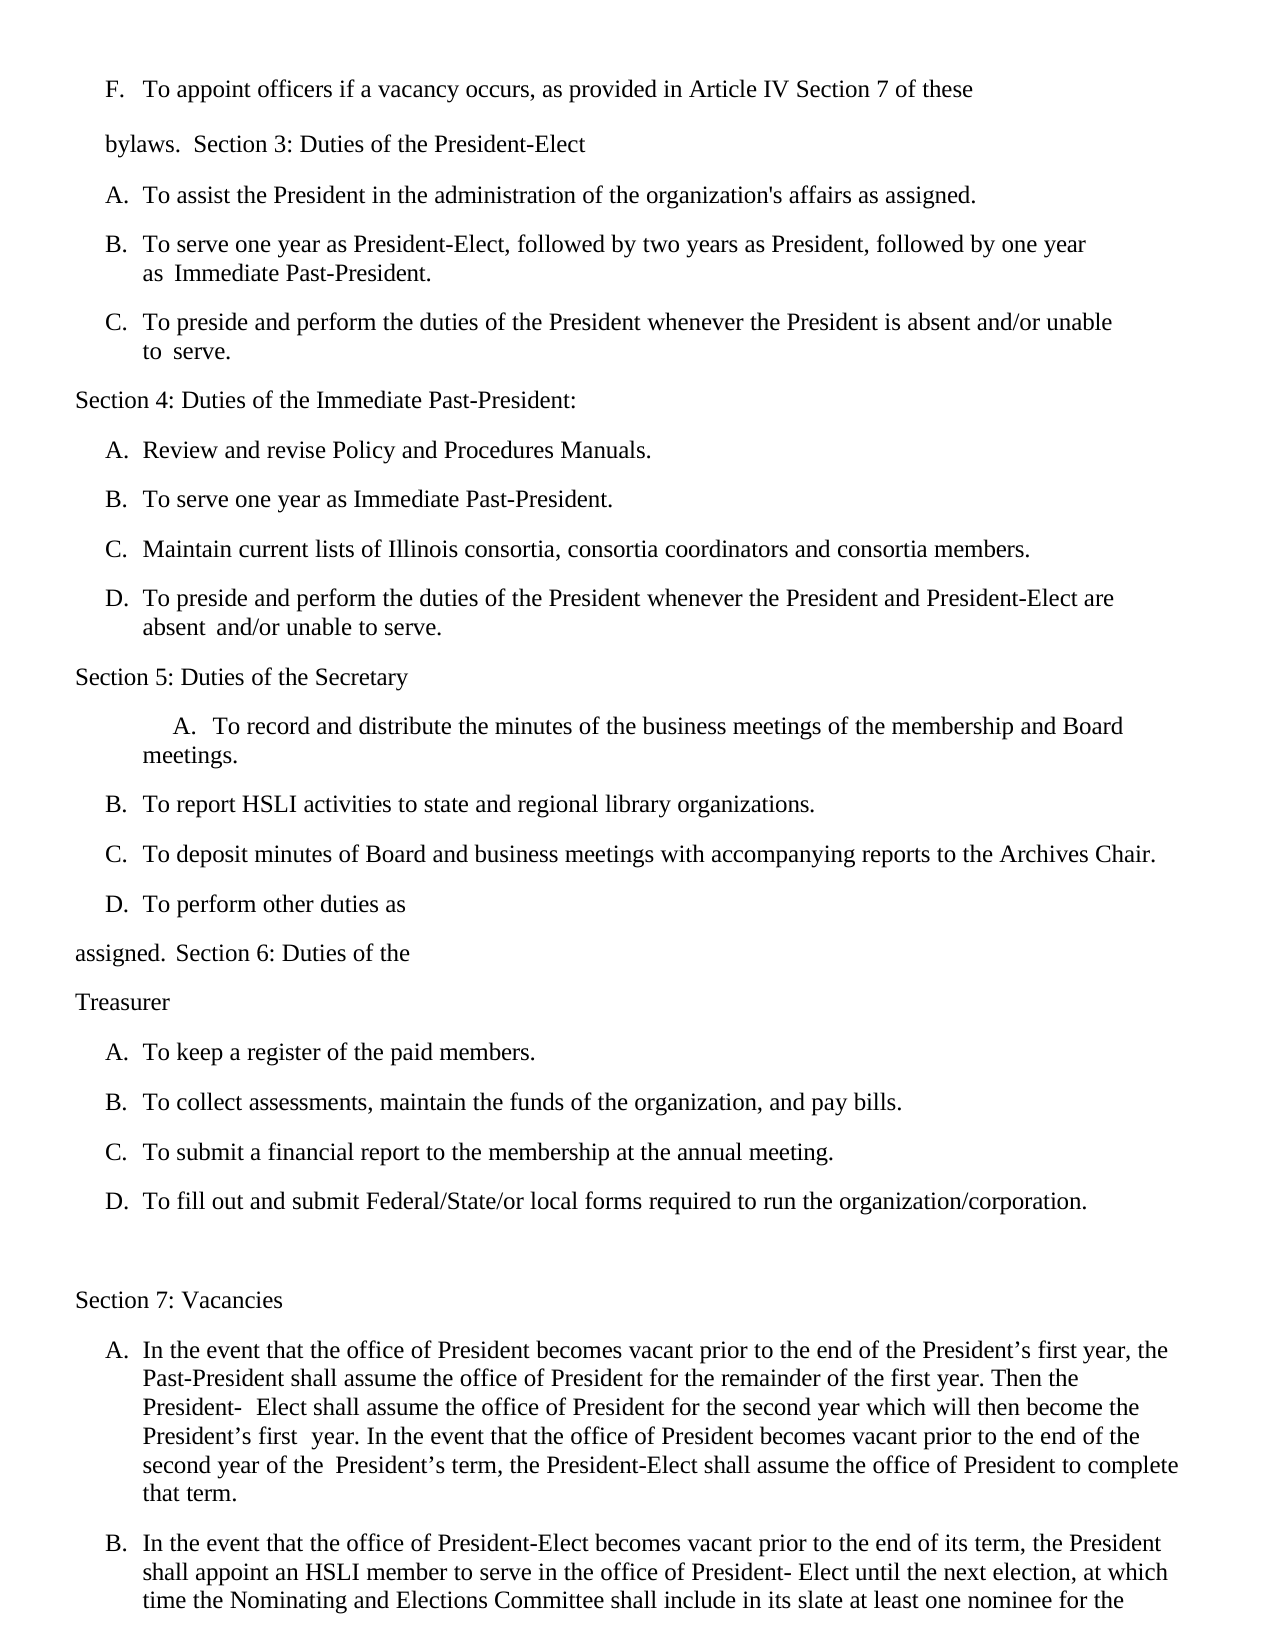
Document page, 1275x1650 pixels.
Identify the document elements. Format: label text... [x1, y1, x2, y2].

text Section 5: Duties of the Secretary [75, 662, 1194, 691]
list To assist the President in the administration of the organization's affairs as assigned. [105, 184, 1194, 209]
list Maintain current lists of Illinois consortia, consortia coordinators and consortia members. [105, 534, 1194, 563]
text Section 7: Vacancies [75, 1285, 1194, 1314]
list To perform other duties as assigned. Section 6: Duties of the Treasurer [75, 889, 501, 1016]
list To deposit minutes of Board and business meetings with accompanying reports to the Archives Chair. [105, 839, 1194, 868]
list To preside and perform the duties of the President whenever the President is absent and/or unable to serve. [105, 307, 1130, 365]
list To fill out and submit Federal/State/or local forms required to run the organization/corporation. [105, 1186, 1194, 1215]
list To report HSLI activities to state and regional library organizations. [105, 789, 1194, 818]
list To keep a register of the paid members. [105, 1037, 1194, 1066]
list Review and revise Policy and Procedures Manuals. [105, 435, 1194, 464]
list To serve one year as Immediate Past-President. [105, 484, 1194, 513]
list To submit a financial report to the membership at the annual meeting. [105, 1137, 1194, 1165]
list To serve one year as President-Elect, followed by two years as President, followed by one year as Immediate Past-President. [105, 229, 1104, 287]
list In the event that the office of President becomes vacant prior to the end of the President’s first year, the Past-President shall assume the office of President for the remainder of the first year. Then the President- Elect shall assume the office of President for the second year which will then become the President’s first year. In the event that the office of President becomes vacant prior to the end of the second year of the President’s term, the President-Elect shall assume the office of President to complete that term. [105, 1335, 1182, 1507]
list To record and distribute the minutes of the business meetings of the membership and Board meetings. [142, 711, 1194, 769]
list To collect assessments, maintain the funds of the organization, and pay bills. [105, 1087, 1194, 1116]
text Section 4: Duties of the Immediate Past-President: [75, 386, 1194, 414]
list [105, 1528, 1180, 1614]
list To appoint officers if a vacancy occurs, as provided in Article IV Section 7 of these bylaws. Section 3: Duties of the President-Elect [105, 74, 1049, 158]
list To preside and perform the duties of the President whenever the President and President-Elect are absent and/or unable to serve. [105, 583, 1176, 641]
